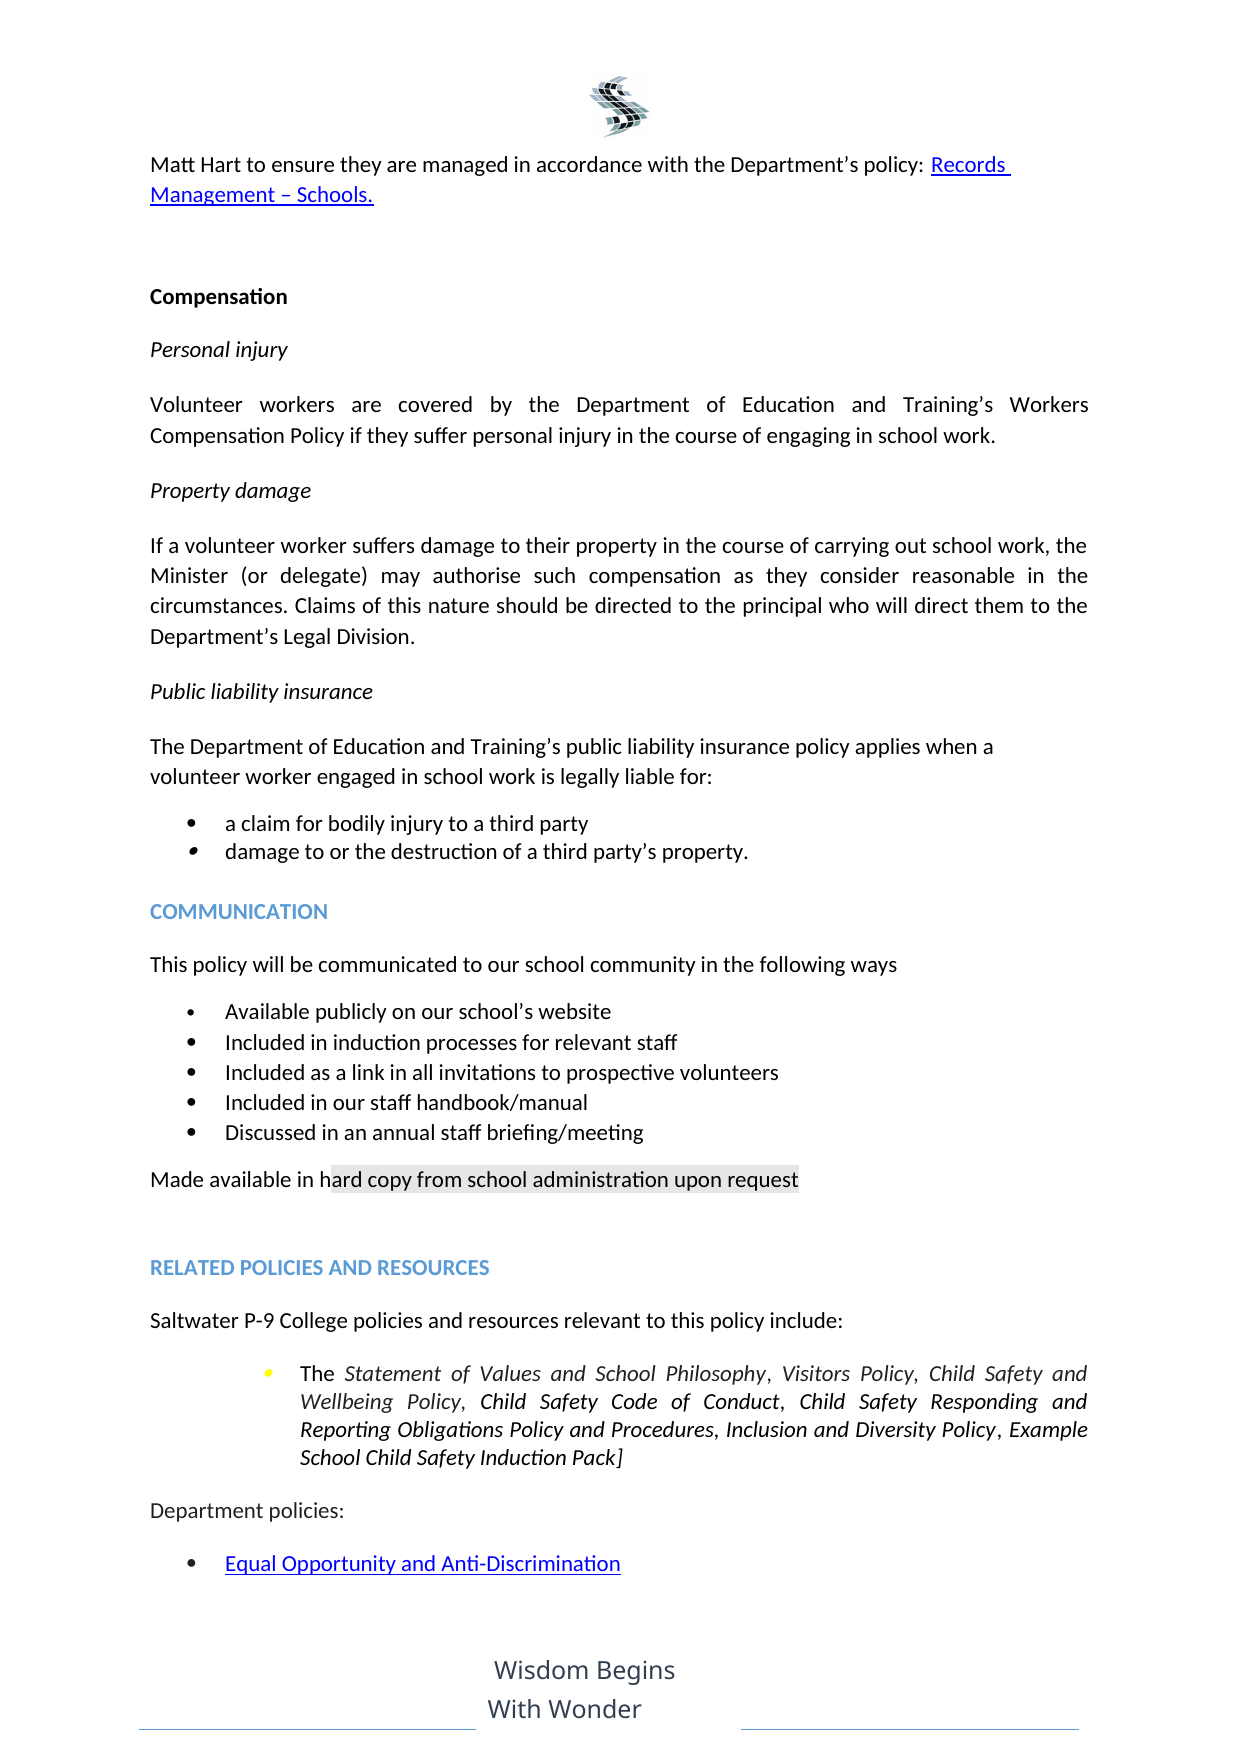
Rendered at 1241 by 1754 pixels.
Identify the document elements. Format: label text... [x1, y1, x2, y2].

text If a volunteer worker suffers damage to their property in the course of carrying out school work, the Minister (or delegate) may authorise such compensation as they consider reasonable in the circumstances. Claims of this nature should be directed to the principal who will direct them to the Department’s Legal Division. [150, 531, 1090, 650]
list Discussed in an annual staff briefing/meeting [187, 1118, 1090, 1146]
subtitle Compensation [150, 282, 1090, 310]
text Made available in hard copy from school administration upon request [150, 1165, 1090, 1249]
list Included in our staff handbook/manual [187, 1088, 1090, 1116]
text Saltwater P-9 College policies and resources relevant to this policy include: [150, 1306, 1090, 1334]
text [150, 150, 1090, 208]
list The Statement of Values and School Philosophy, Visitors Policy, Child Safety and Wellbeing Policy, Child Safety Code of Conduct, Child Safety Responding and Reporting Obligations Policy and Procedures, Inclusion and Diversity Policy, Example School Child Safety Induction Pack] [262, 1359, 1090, 1471]
list a claim for bodily injury to a third party [187, 809, 1090, 837]
list Included in induction processes for relevant staff [187, 1028, 1090, 1056]
list Available publicly on our school’s website [187, 997, 1090, 1025]
text This policy will be communicated to our school community in the following ways [150, 951, 1090, 978]
subtitle Related policies and resources [150, 1253, 1090, 1281]
text Public liability insurance [150, 677, 1090, 705]
text Department policies: [150, 1496, 1090, 1524]
text The Department of Education and Training’s public liability insurance policy applies when a volunteer worker engaged in school work is legally liable for: [150, 732, 1090, 790]
list Included as a link in all invitations to prospective volunteers [187, 1058, 1090, 1086]
picture [587, 73, 653, 139]
text Property damage [150, 476, 1090, 504]
text Volunteer workers are covered by the Department of Education and Training’s Workers Compensation Policy if they suffer personal injury in the course of engaging in school work. [150, 391, 1090, 449]
text Personal injury [150, 335, 1090, 363]
list damage to or the destruction of a third party’s property. [187, 837, 1090, 865]
list Equal Opportunity and Anti-Discrimination [187, 1549, 1090, 1577]
subtitle COMMUNICATION [150, 897, 1090, 926]
